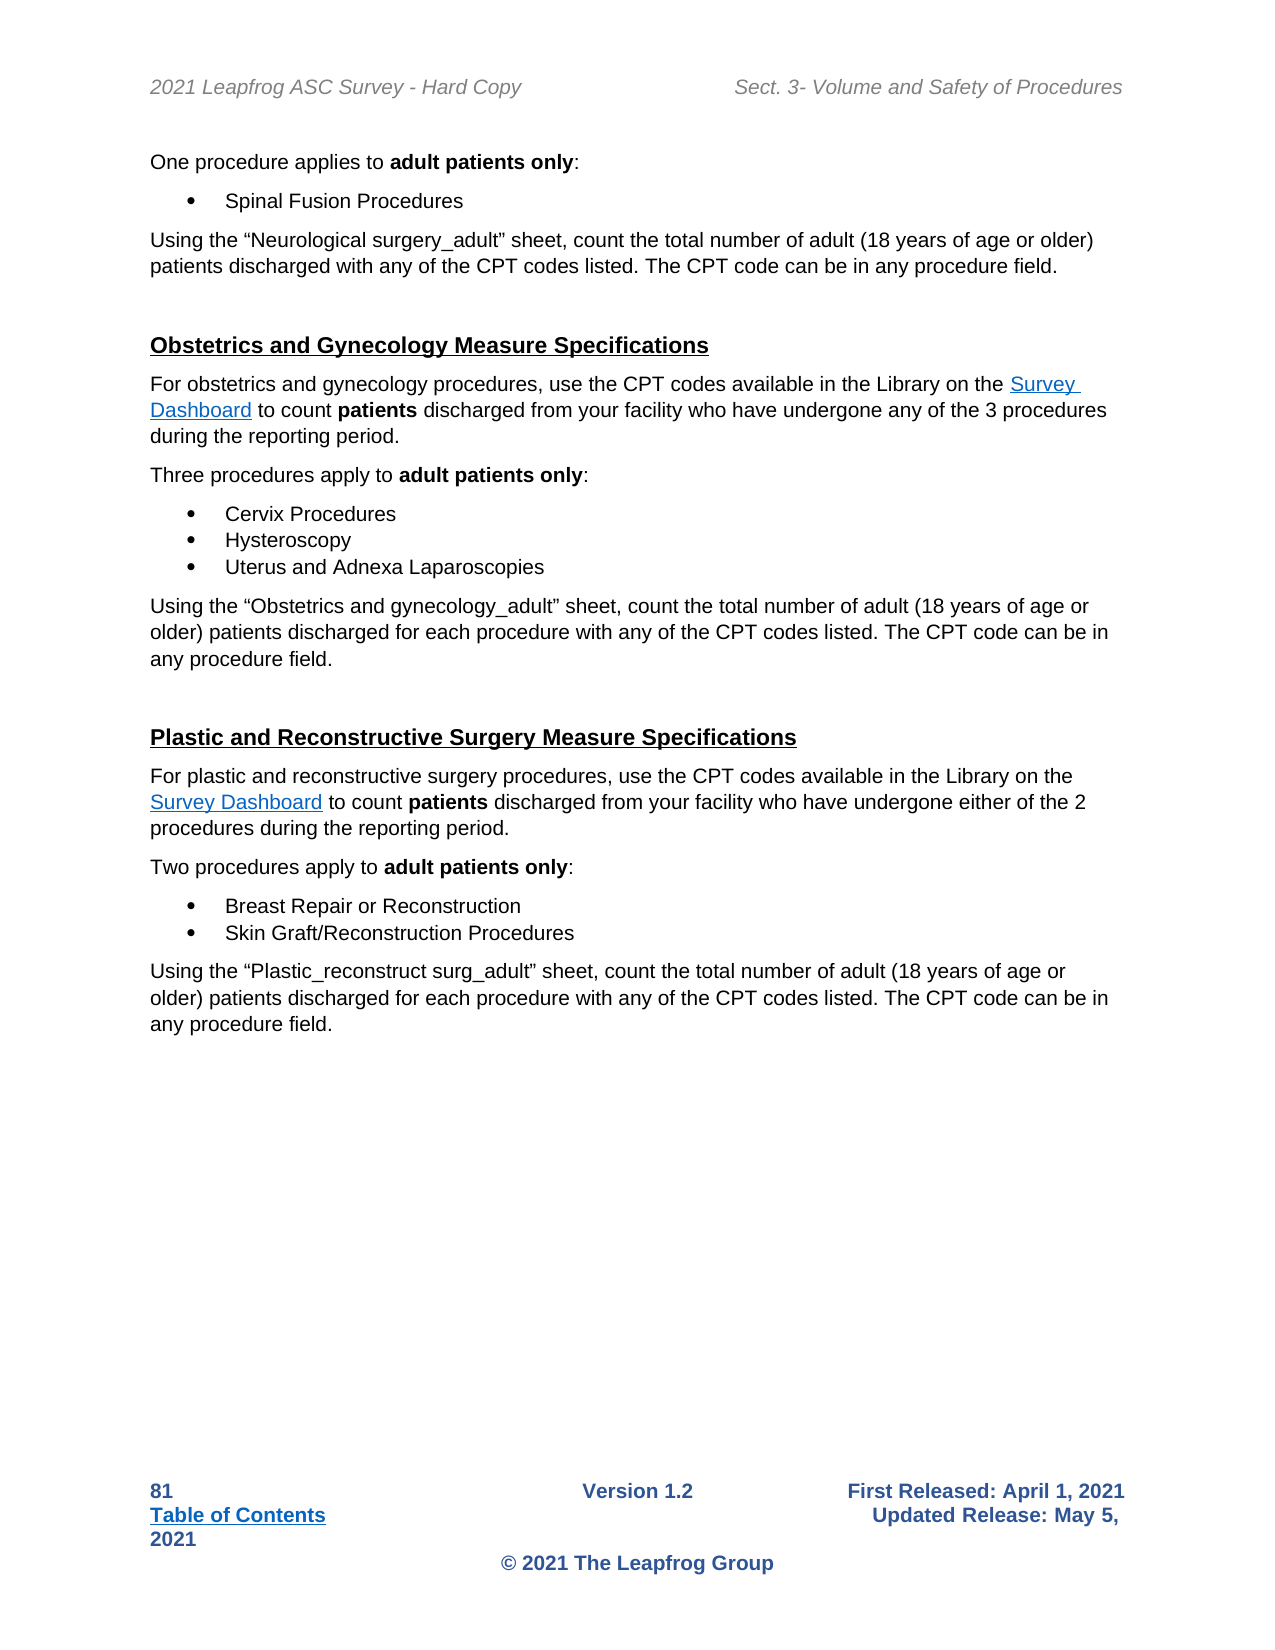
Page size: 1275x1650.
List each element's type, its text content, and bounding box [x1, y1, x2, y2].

list Skin Graft/Reconstruction Procedures [187, 920, 1125, 944]
subtitle Obstetrics and Gynecology Measure Specifications [150, 332, 1125, 358]
list Spinal Fusion Procedures [187, 189, 1125, 213]
text For plastic and reconstructive surgery procedures, use the CPT codes available in the Library on the Survey Dashboard to count patients discharged from your facility who have undergone either of the 2 procedures during the reporting period. [150, 763, 1125, 840]
subtitle Plastic and Reconstructive Surgery Measure Specifications [150, 724, 1125, 750]
text Using the “Plastic_reconstruct surg_adult” sheet, count the total number of adult (18 years of age or older) patients discharged for each procedure with any of the CPT codes listed. The CPT code can be in any procedure field. [150, 959, 1125, 1036]
list Cervix Procedures [187, 502, 1125, 526]
text Two procedures apply to adult patients only: [150, 855, 1125, 879]
list Hysteroscopy [187, 528, 1125, 552]
list Breast Repair or Reconstruction [187, 894, 1125, 918]
text Using the “Neurological surgery_adult” sheet, count the total number of adult (18 years of age or older) patients discharged with any of the CPT codes listed. The CPT code can be in any procedure field. [150, 228, 1125, 278]
text For obstetrics and gynecology procedures, use the CPT codes available in the Library on the Survey Dashboard to count patients discharged from your facility who have undergone any of the 3 procedures during the reporting period. [150, 371, 1125, 448]
list Uterus and Adnexa Laparoscopies [187, 555, 1125, 579]
text Three procedures apply to adult patients only: [150, 463, 1125, 487]
text One procedure applies to adult patients only: [150, 150, 1125, 174]
text Using the “Obstetrics and gynecology_adult” sheet, count the total number of adult (18 years of age or older) patients discharged for each procedure with any of the CPT codes listed. The CPT code can be in any procedure field. [150, 594, 1125, 670]
